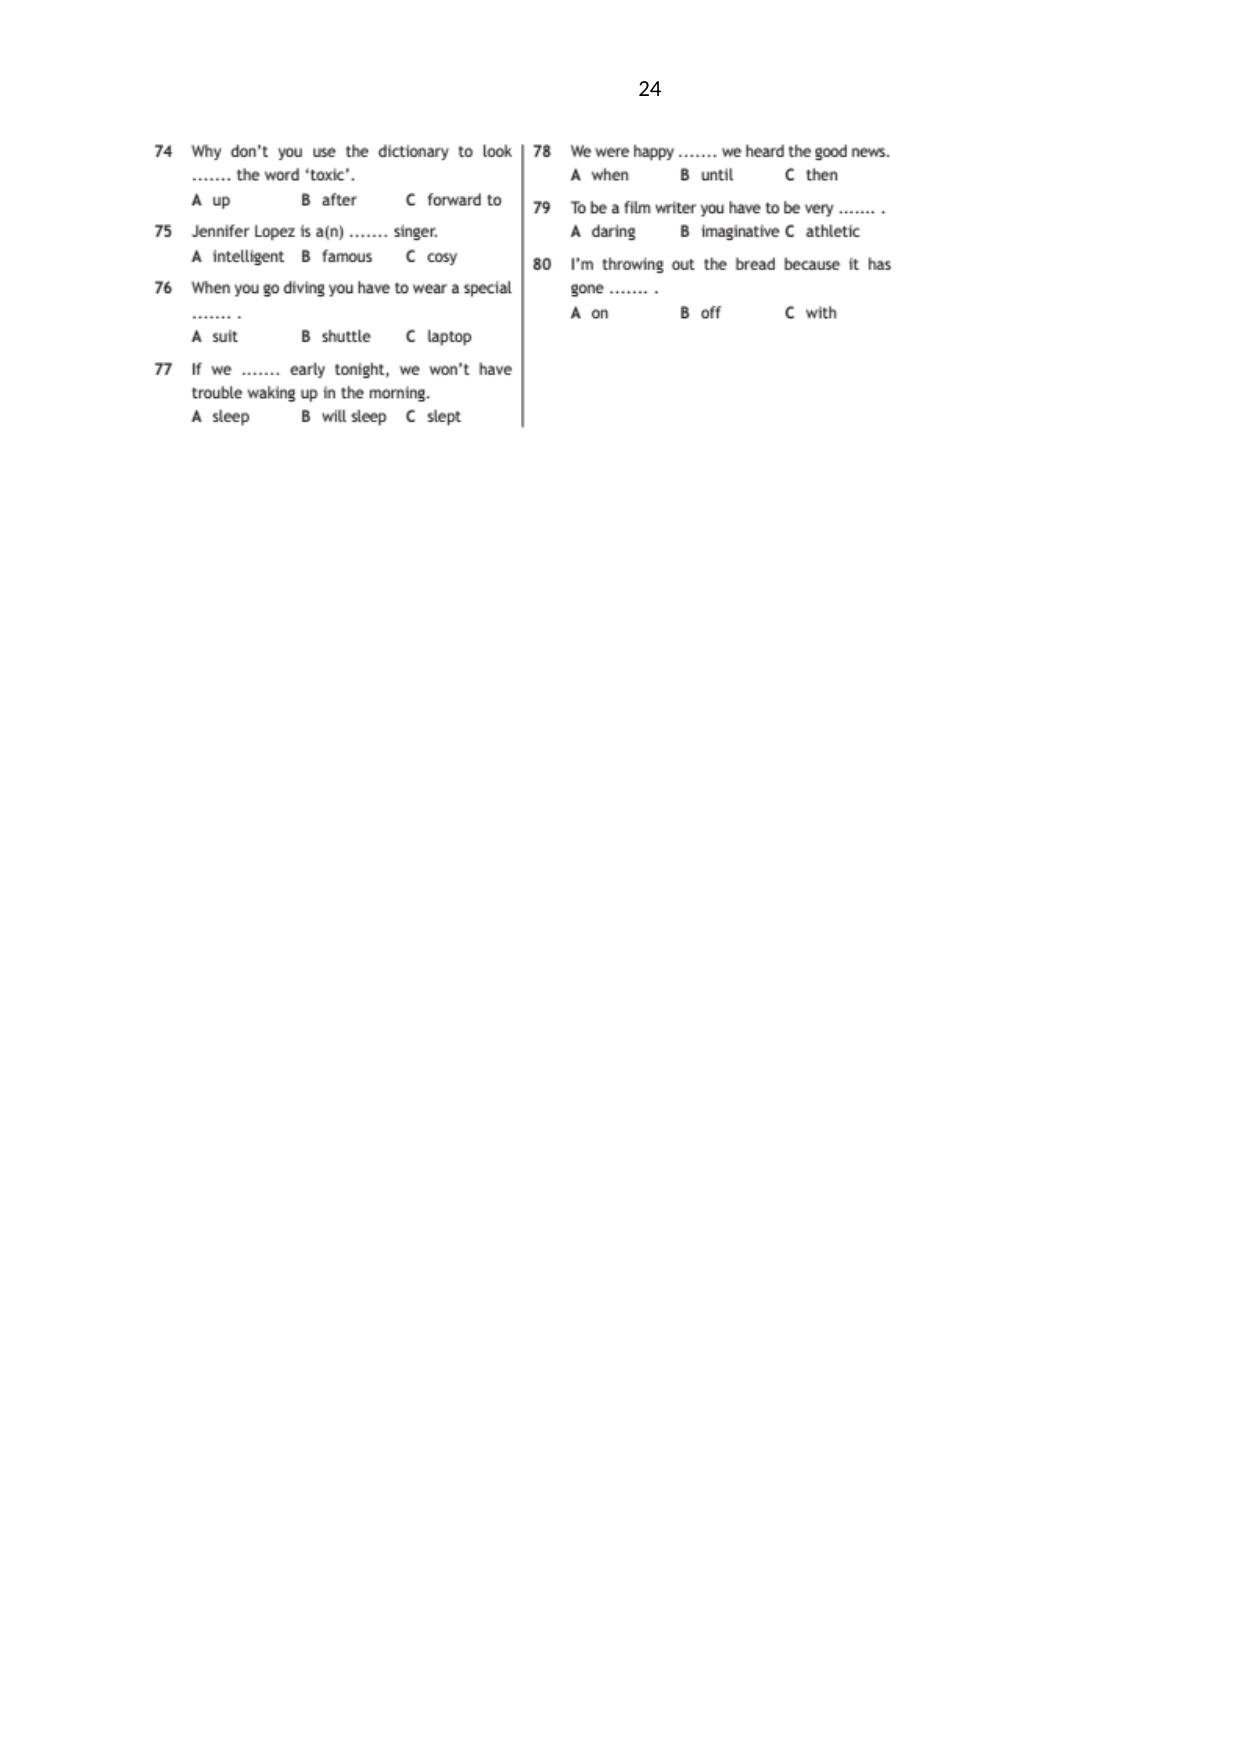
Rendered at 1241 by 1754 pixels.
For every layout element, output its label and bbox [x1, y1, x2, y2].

picture [118, 129, 933, 452]
